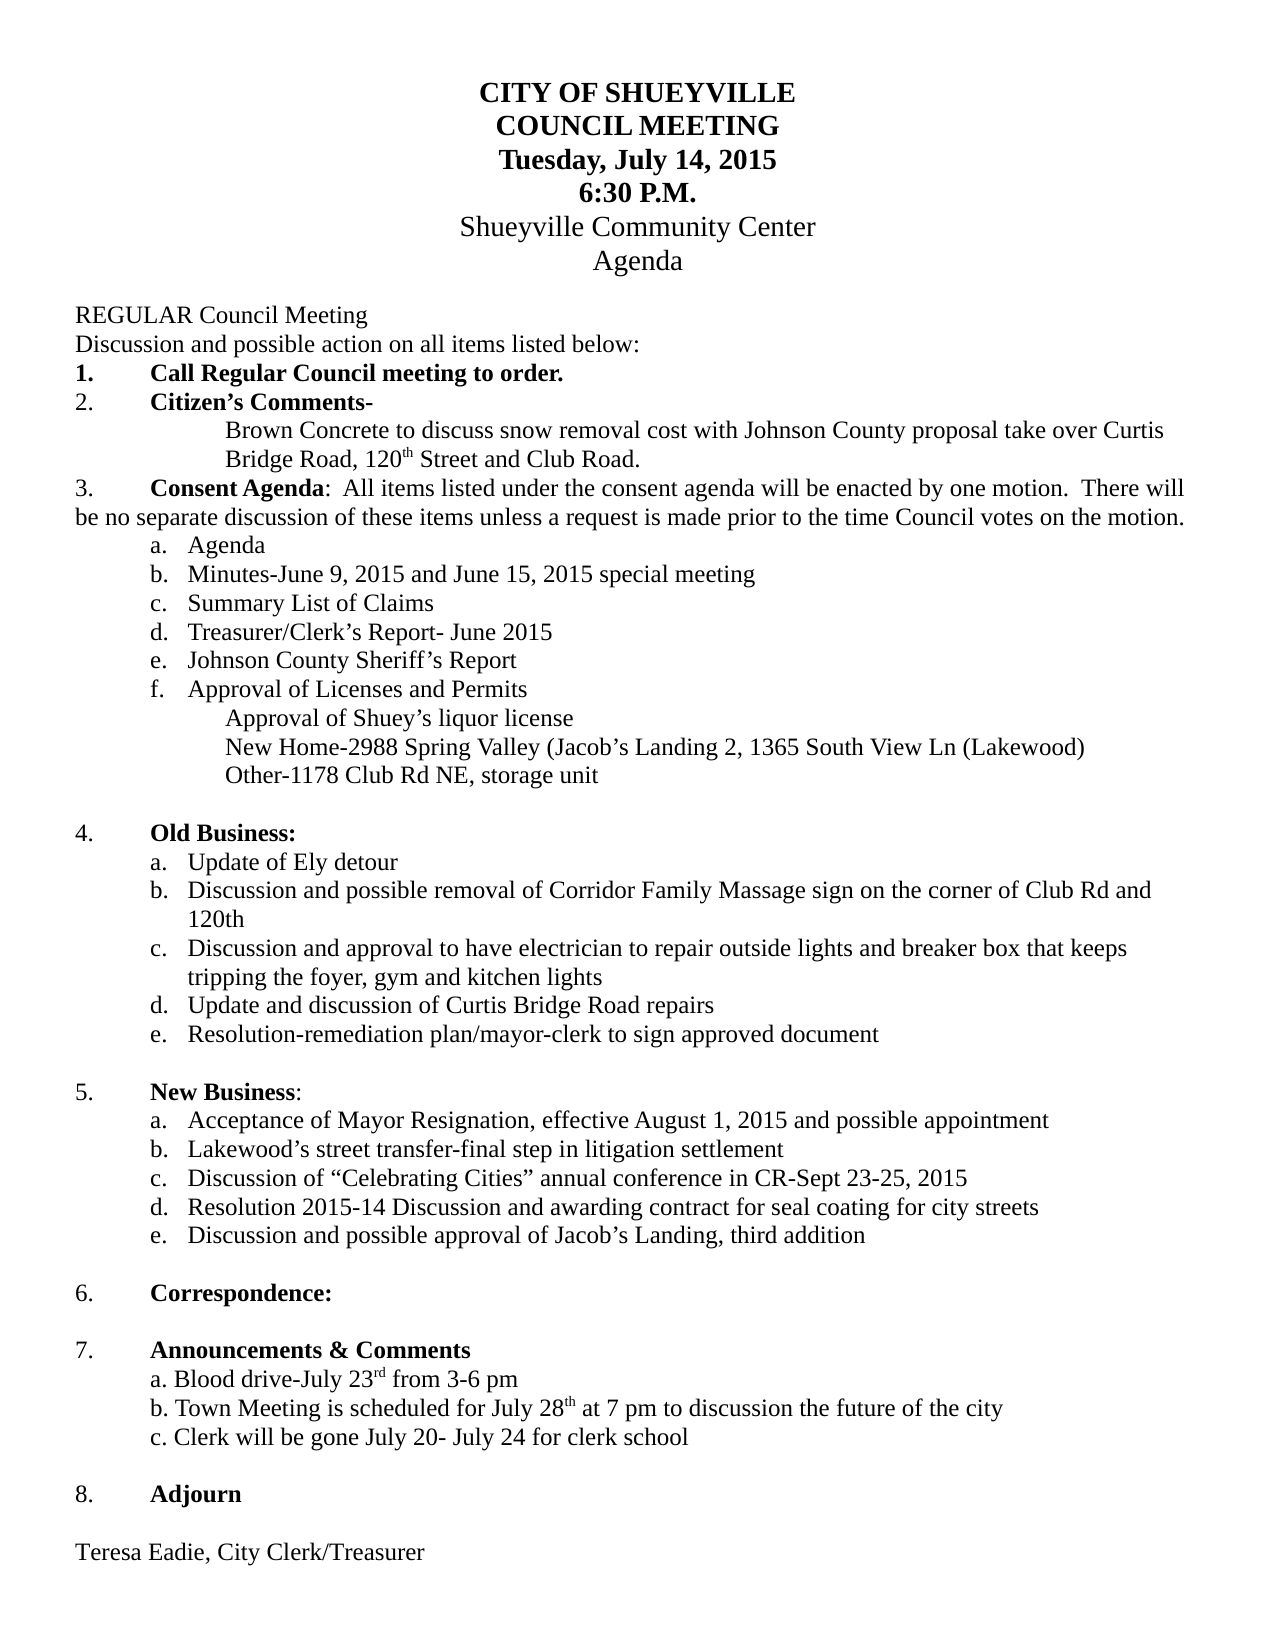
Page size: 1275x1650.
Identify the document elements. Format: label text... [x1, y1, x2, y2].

list Call Regular Council meeting to order. [75, 358, 1200, 387]
text Tuesday, July 14, 2015 [75, 142, 1200, 176]
text Discussion and possible action on all items listed below: [75, 329, 1200, 358]
list Treasurer/Clerk’s Report- June 2015 [150, 617, 1200, 645]
text 4. Old Business: [75, 818, 1200, 847]
text 5. New Business: [75, 1077, 1200, 1105]
text c. Discussion and approval to have electrician to repair outside lights and breaker box that keeps tripping the foyer, gym and kitchen lights [75, 933, 1200, 990]
text e. Resolution-remediation plan/mayor-clerk to sign approved document [75, 1019, 1200, 1048]
list Summary List of Claims [150, 588, 1200, 617]
text Approval of Shuey’s liquor license [150, 703, 1200, 732]
text b. Lakewood’s street transfer-final step in litigation settlement [75, 1134, 1200, 1163]
list Agenda [150, 530, 1200, 559]
list Consent Agenda: All items listed under the consent agenda will be enacted by one motion. There will be no separate discussion of these items unless a request is made prior to the time Council votes on the motion. [75, 473, 1200, 530]
text 6:30 P.M. [75, 176, 1200, 209]
text c. Clerk will be gone July 20- July 24 for clerk school [75, 1422, 1200, 1450]
text New Home-2988 Spring Valley (Jacob’s Landing 2, 1365 South View Ln (Lakewood) [150, 732, 1200, 760]
text a. Blood drive-July 23rd from 3-6 pm [75, 1364, 1200, 1393]
text d. Resolution 2015-14 Discussion and awarding contract for seal coating for city streets [75, 1192, 1200, 1220]
text c. Discussion of “Celebrating Cities” annual conference in CR-Sept 23-25, 2015 [75, 1163, 1200, 1192]
text e. Discussion and possible approval of Jacob’s Landing, third addition [75, 1220, 1200, 1249]
text a. Update of Ely detour [75, 847, 1200, 875]
text 7. Announcements & Comments [75, 1335, 1200, 1364]
text Agenda [75, 243, 1200, 276]
text 6. Correspondence: [75, 1278, 1200, 1307]
text Shueyville Community Center [75, 209, 1200, 243]
text b. Town Meeting is scheduled for July 28th at 7 pm to discussion the future of the city [75, 1393, 1200, 1422]
text 8. Adjourn [75, 1479, 1200, 1508]
text COUNCIL MEETING [75, 108, 1200, 142]
text Teresa Eadie, City Clerk/Treasurer [75, 1537, 1200, 1565]
text Brown Concrete to discuss snow removal cost with Johnson County proposal take over Curtis Bridge Road, 120th Street and Club Road. [225, 415, 1200, 473]
text Other-1178 Club Rd NE, storage unit [150, 760, 1200, 789]
text CITY OF SHUEYVILLE [75, 75, 1200, 108]
text d. Update and discussion of Curtis Bridge Road repairs [75, 990, 1200, 1019]
list Approval of Licenses and Permits [150, 674, 1200, 703]
list Minutes-June 9, 2015 and June 15, 2015 special meeting [150, 559, 1200, 588]
text REGULAR Council Meeting [75, 300, 1200, 329]
list Citizen’s Comments- [75, 387, 1200, 415]
text b. Discussion and possible removal of Corridor Family Massage sign on the corner of Club Rd and 120th [75, 875, 1200, 933]
text a. Acceptance of Mayor Resignation, effective August 1, 2015 and possible appointment [75, 1105, 1200, 1134]
list Johnson County Sheriff’s Report [150, 645, 1200, 674]
